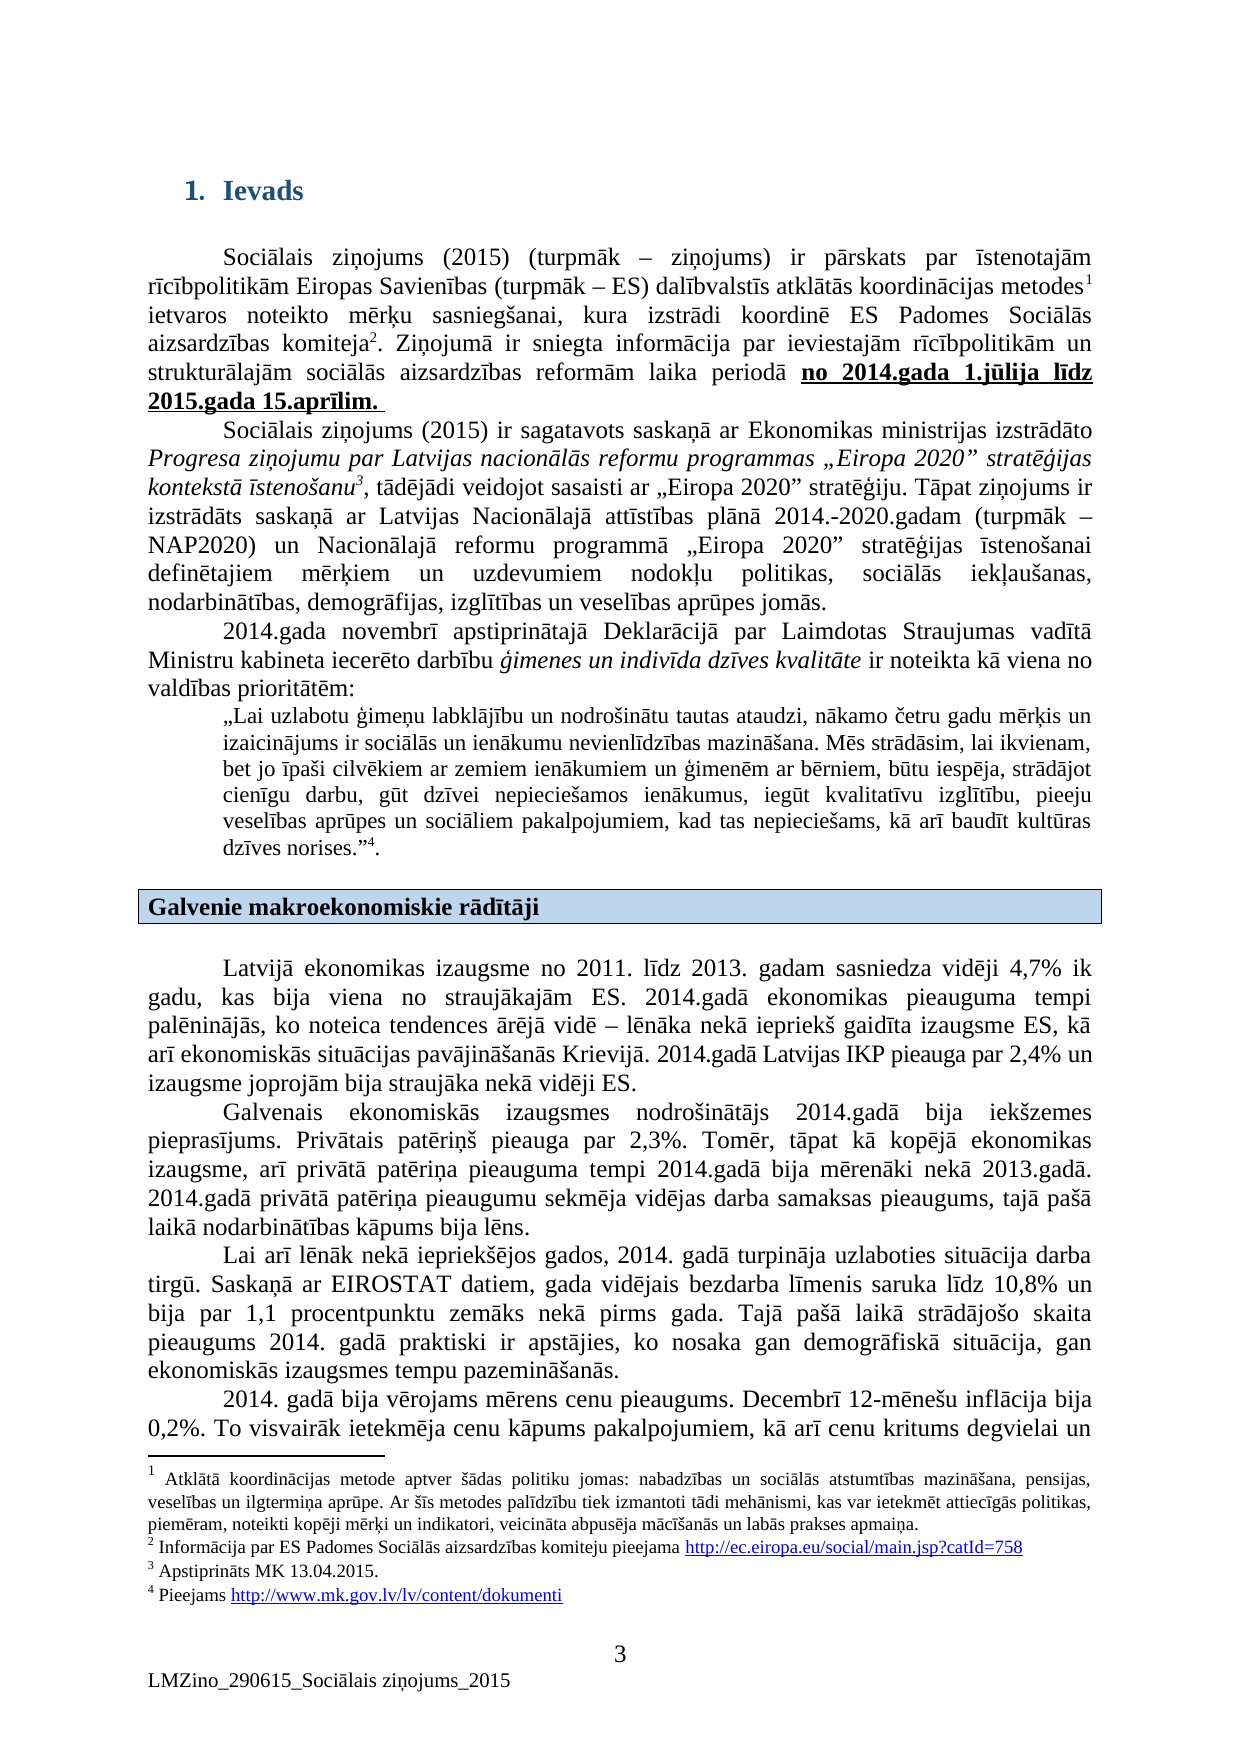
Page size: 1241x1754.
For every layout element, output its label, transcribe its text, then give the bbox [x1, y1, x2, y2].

text Latvijā ekonomikas izaugsme no 2011. līdz 2013. gadam sasniedza vidēji 4,7% ik gadu, kas bija viena no straujākajām ES. 2014.gadā ekonomikas pieauguma tempi palēninājās, ko noteica tendences ārējā vidē – lēnāka nekā iepriekš gaidīta izaugsme ES, kā arī ekonomiskās situācijas pavājināšanās Krievijā. 2014.gadā Latvijas IKP pieauga par 2,4% un izaugsme joprojām bija straujāka nekā vidēji ES. [148, 953, 1093, 1097]
text Lai arī lēnāk nekā iepriekšējos gados, 2014. gadā turpināja uzlaboties situācija darba tirgū. Saskaņā ar EIROSTAT datiem, gada vidējais bezdarba līmenis saruka līdz 10,8% un bija par 1,1 procentpunktu zemāks nekā pirms gada. Tajā pašā laikā strādājošo skaita pieaugums 2014. gadā praktiski ir apstājies, ko nosaka gan demogrāfiskā situācija, gan ekonomiskās izaugsmes tempu pazemināšanās. [148, 1240, 1093, 1384]
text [148, 1384, 1093, 1442]
text Galvenais ekonomiskās izaugsmes nodrošinātājs 2014.gadā bija iekšzemes pieprasījums. Privātais patēriņš pieauga par 2,3%. Tomēr, tāpat kā kopējā ekonomikas izaugsme, arī privātā patēriņa pieauguma tempi 2014.gadā bija mērenāki nekā 2013.gadā. 2014.gadā privātā patēriņa pieaugumu sekmēja vidējas darba samaksas pieaugums, tajā pašā laikā nodarbinātības kāpums bija lēns. [148, 1097, 1093, 1240]
text Sociālais ziņojums (2015) (turpmāk – ziņojums) ir pārskats par īstenotajām rīcībpolitikām Eiropas Savienības (turpmāk – ES) dalībvalstīs atklātās koordinācijas metodes ietvaros noteikto mērķu sasniegšanai, kura izstrādi koordinē ES Padomes Sociālās aizsardzības komiteja. Ziņojumā ir sniegta informācija par ieviestajām rīcībpolitikām un strukturālajām sociālās aizsardzības reformām laika periodā no 2014.gada 1.jūlija līdz 2015.gada 15.aprīlim. [148, 242, 1093, 415]
text „Lai uzlabotu ģimeņu labklājību un nodrošinātu tautas ataudzi, nākamo četru gadu mērķis un izaicinājums ir sociālās un ienākumu nevienlīdzības mazināšana. Mēs strādāsim, lai ikvienam, bet jo īpaši cilvēkiem ar zemiem ienākumiem un ģimenēm ar bērniem, būtu iespēja, strādājot cienīgu darbu, gūt dzīvei nepieciešamos ienākumus, iegūt kvalitatīvu izglītību, pieeju veselības aprūpes un sociāliem pakalpojumiem, kad tas nepieciešams, kā arī baudīt kultūras dzīves norises.”. [223, 702, 1093, 860]
text 2014.gada novembrī apstiprinātajā Deklarācijā par Laimdotas Straujumas vadītā Ministru kabineta iecerēto darbību ģimenes un indivīda dzīves kvalitāte ir noteikta kā viena no valdības prioritātēm: [148, 616, 1093, 702]
text Sociālais ziņojums (2015) ir sagatavots saskaņā ar Ekonomikas ministrijas izstrādāto Progresa ziņojumu par Latvijas nacionālās reformu programmas „Eiropa 2020” stratēģijas kontekstā īstenošanu, tādējādi veidojot sasaisti ar „Eiropa 2020” stratēģiju. Tāpat ziņojums ir izstrādāts saskaņā ar Latvijas Nacionālajā attīstības plānā 2014.-2020.gadam (turpmāk – 2020) un Nacionālajā reformu programmā „Eiropa 2020” stratēģijas īstenošanai definētajiem mērķiem un uzdevumiem nodokļu politikas, sociālās iekļaušanas, nodarbinātības, demogrāfijas, izglītības un veselības aprūpes jomās. [148, 415, 1093, 616]
subtitle Ievads [185, 173, 1093, 207]
text Galvenie makroekonomiskie rādītāji [139, 890, 1101, 923]
